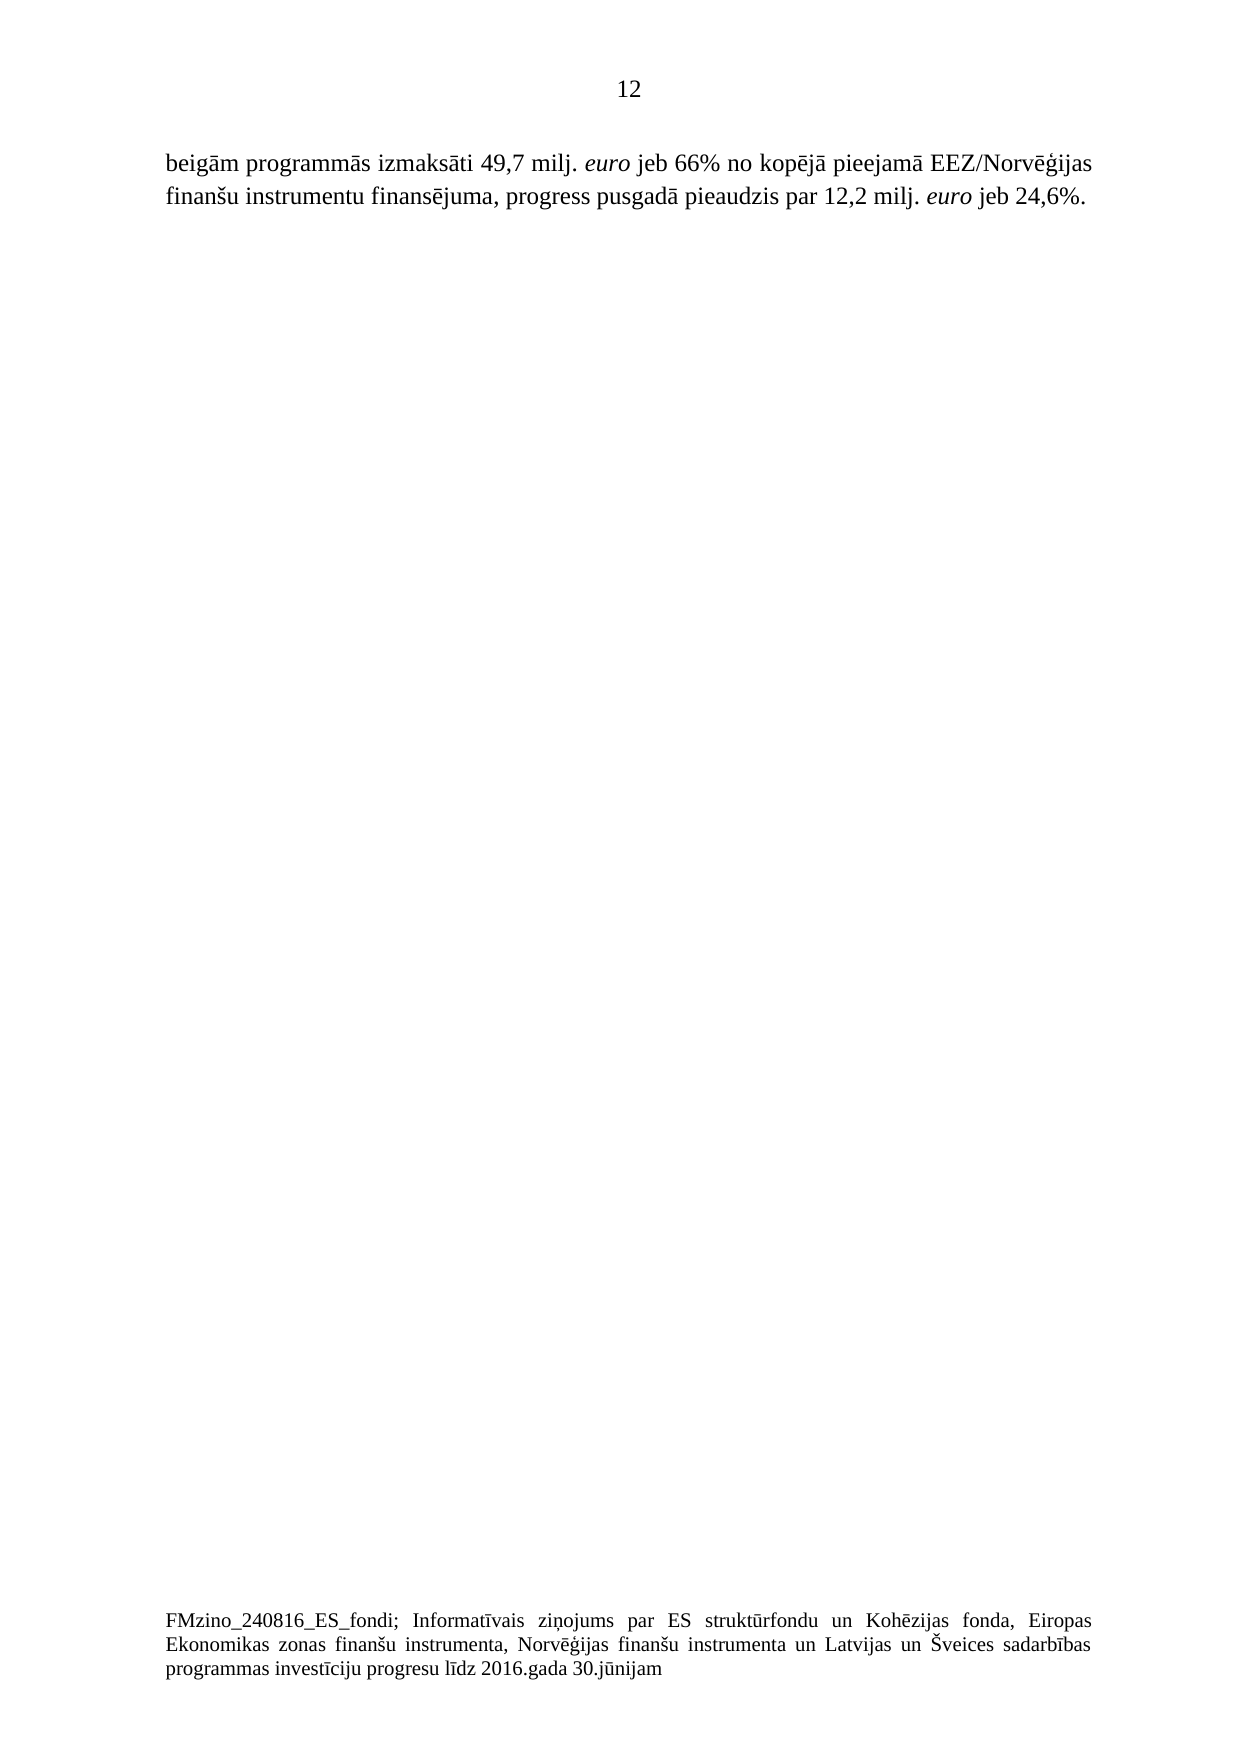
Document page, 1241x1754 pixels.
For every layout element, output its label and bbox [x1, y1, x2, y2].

text [165, 148, 1092, 209]
